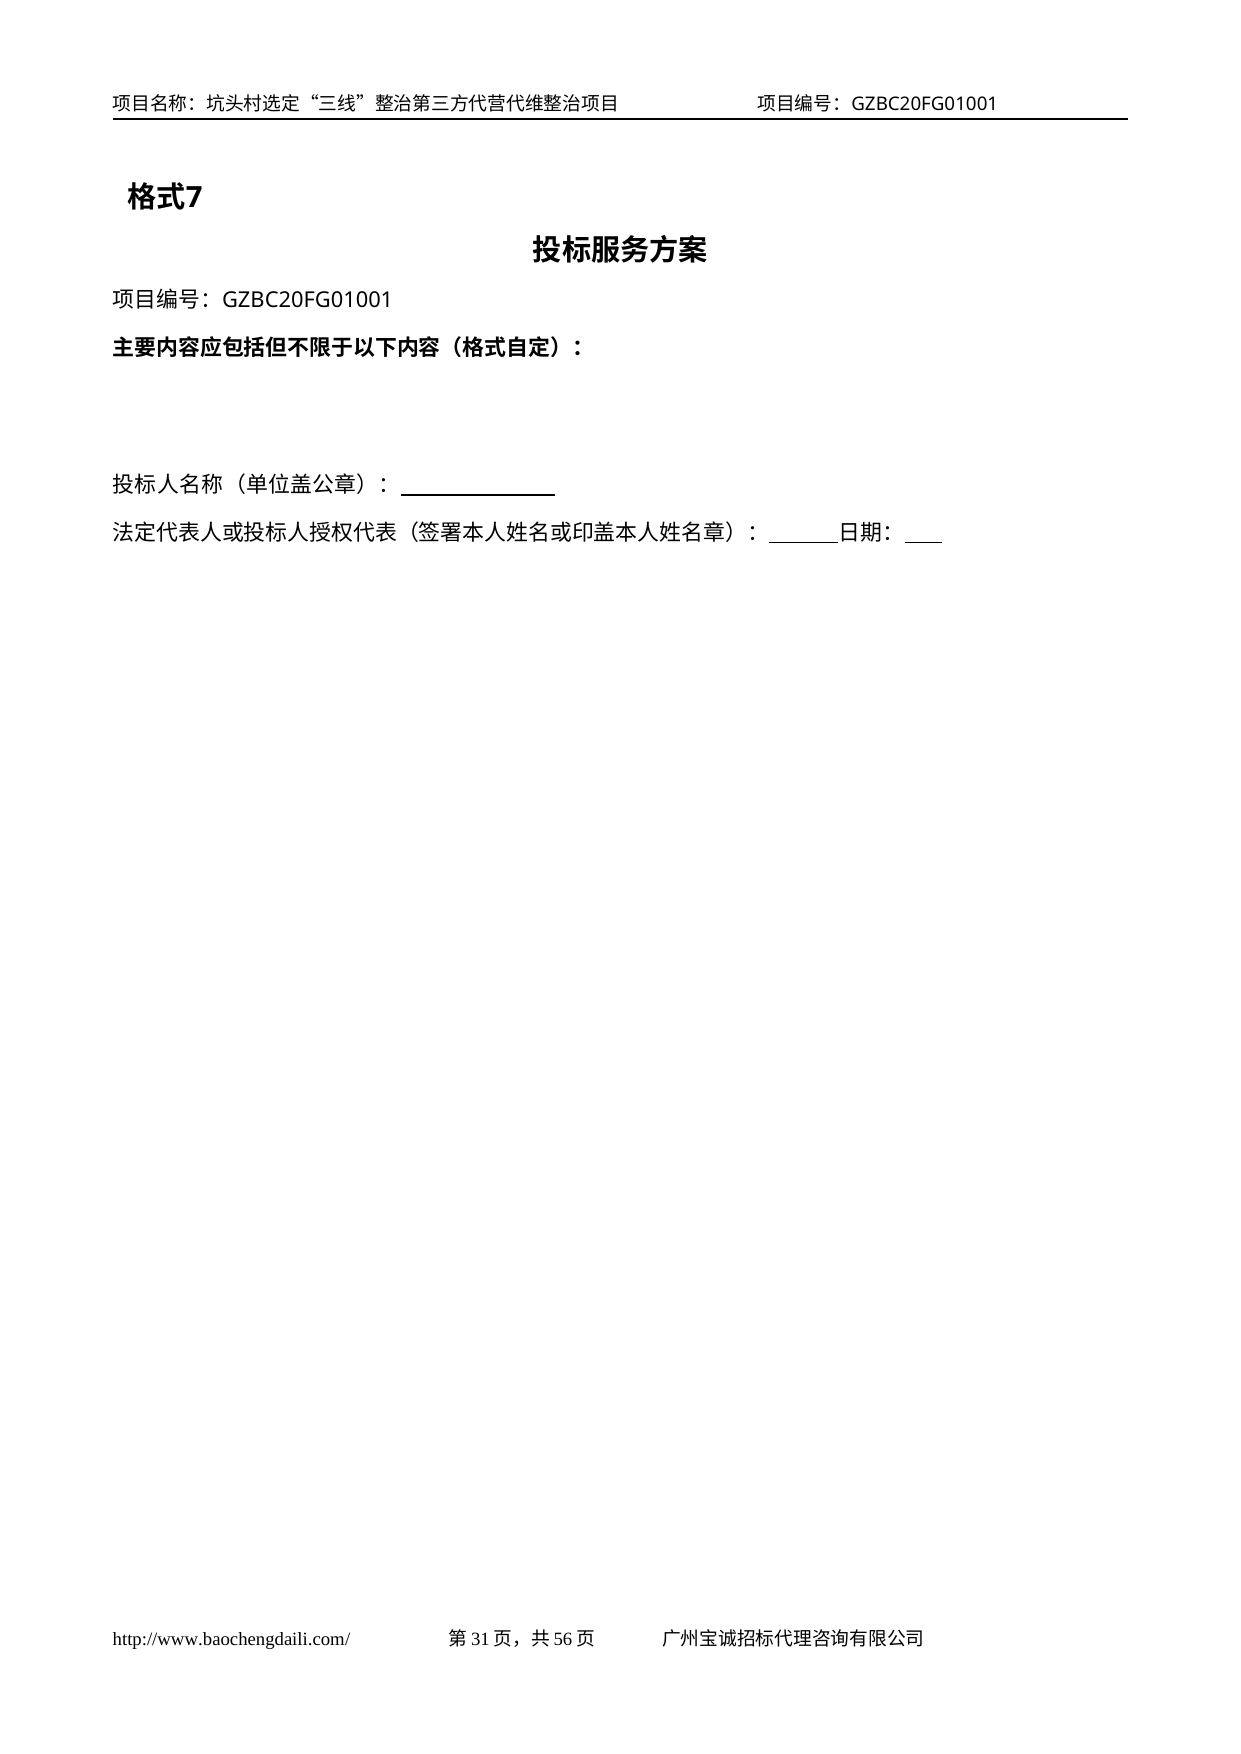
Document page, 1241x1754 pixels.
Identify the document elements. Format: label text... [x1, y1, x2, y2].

text 主要内容应包括但不限于以下内容（格式自定）： [112, 330, 1128, 362]
text 投标人名称（单位盖公章）： [112, 467, 1128, 499]
text 投标服务方案 [112, 227, 1128, 269]
text 法定代表人或投标人授权代表（签署本人姓名或印盖本人姓名章）： 日期： [112, 514, 1128, 546]
text 项目编号：GZBC20FG01001 [112, 282, 1128, 314]
